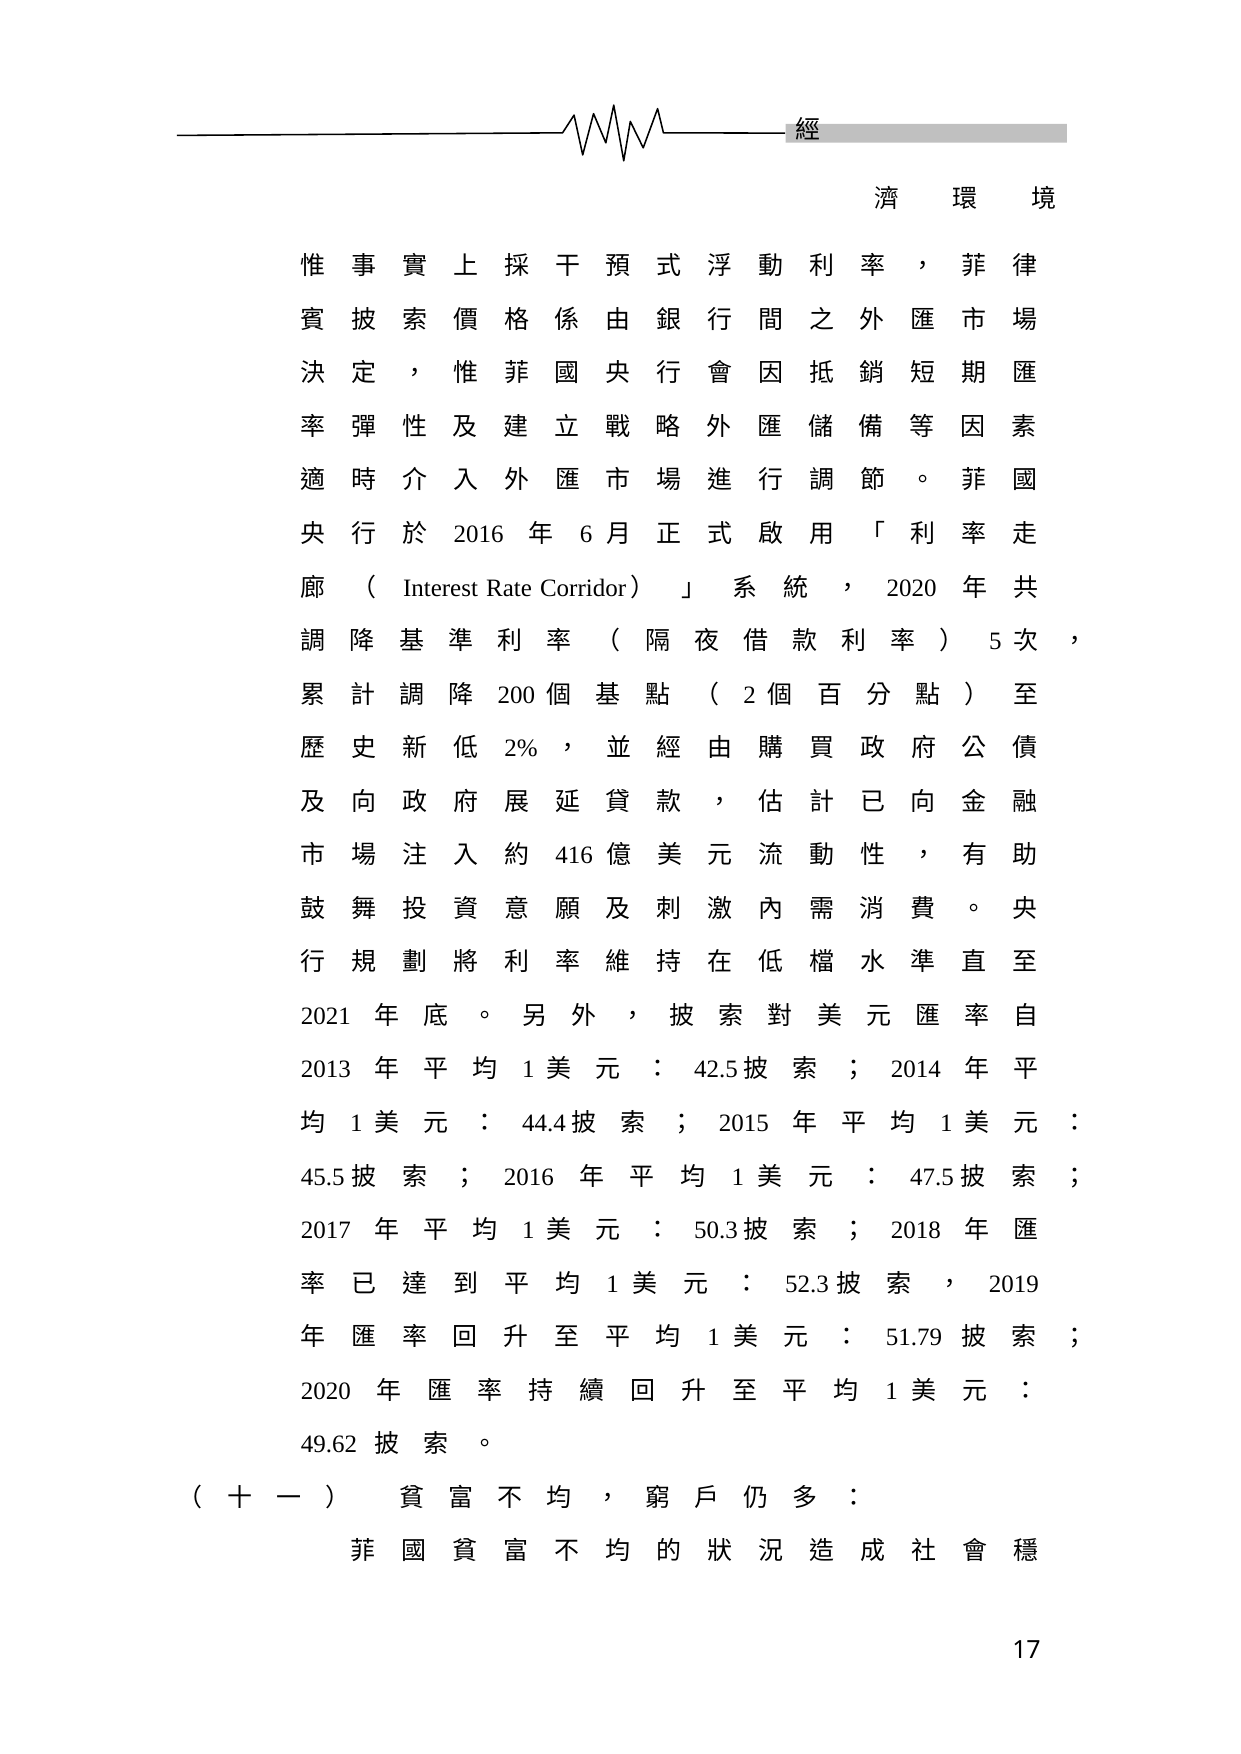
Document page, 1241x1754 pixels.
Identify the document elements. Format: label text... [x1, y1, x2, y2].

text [202, 237, 1063, 1469]
text （十一） 貧富不均，窮戶仍多： [178, 1469, 1063, 1522]
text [276, 1522, 1063, 1576]
